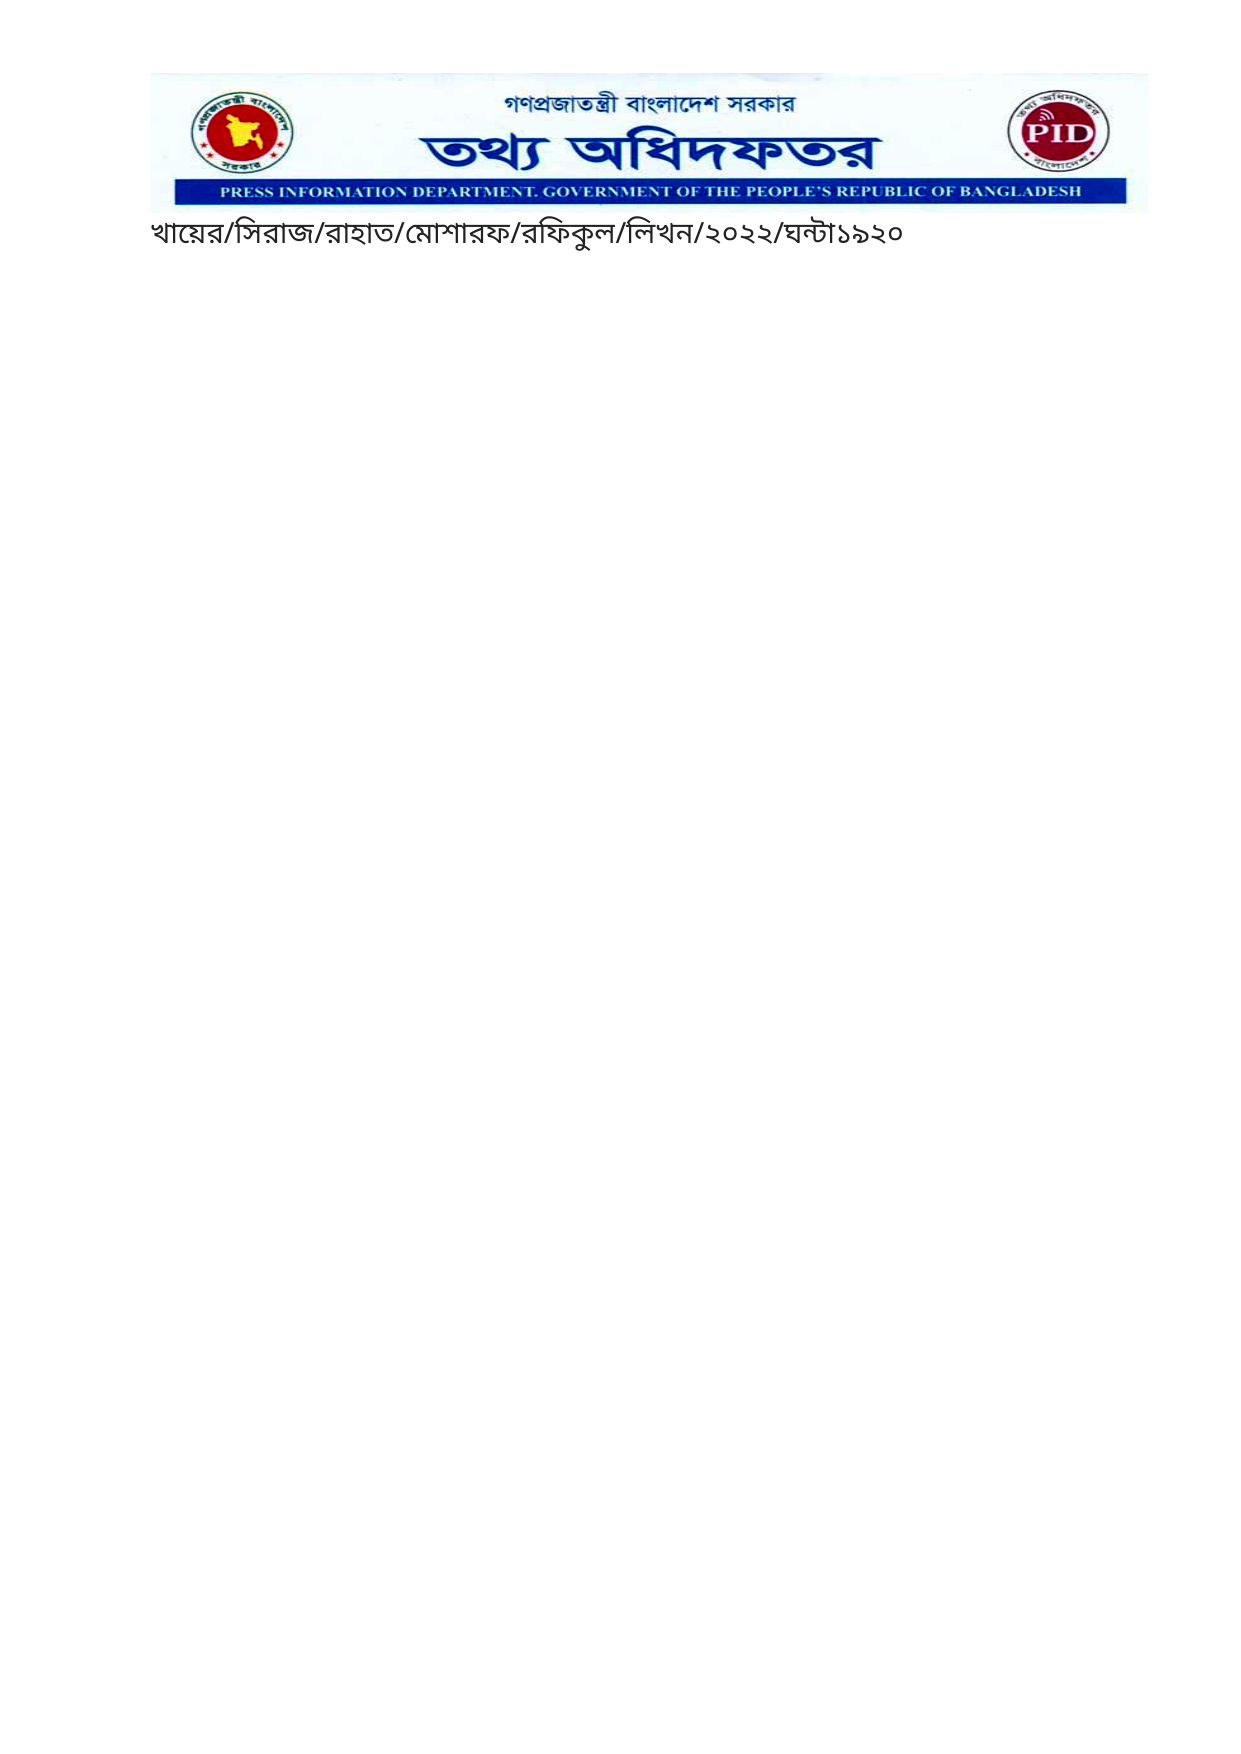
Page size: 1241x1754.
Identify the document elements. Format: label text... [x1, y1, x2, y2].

text খায়ের/সিরাজ/রাহাত/মোশারফ/রফিকুল/লিখন/২০২২/ঘন্টা১৯২০ [784, 213, 1120, 252]
